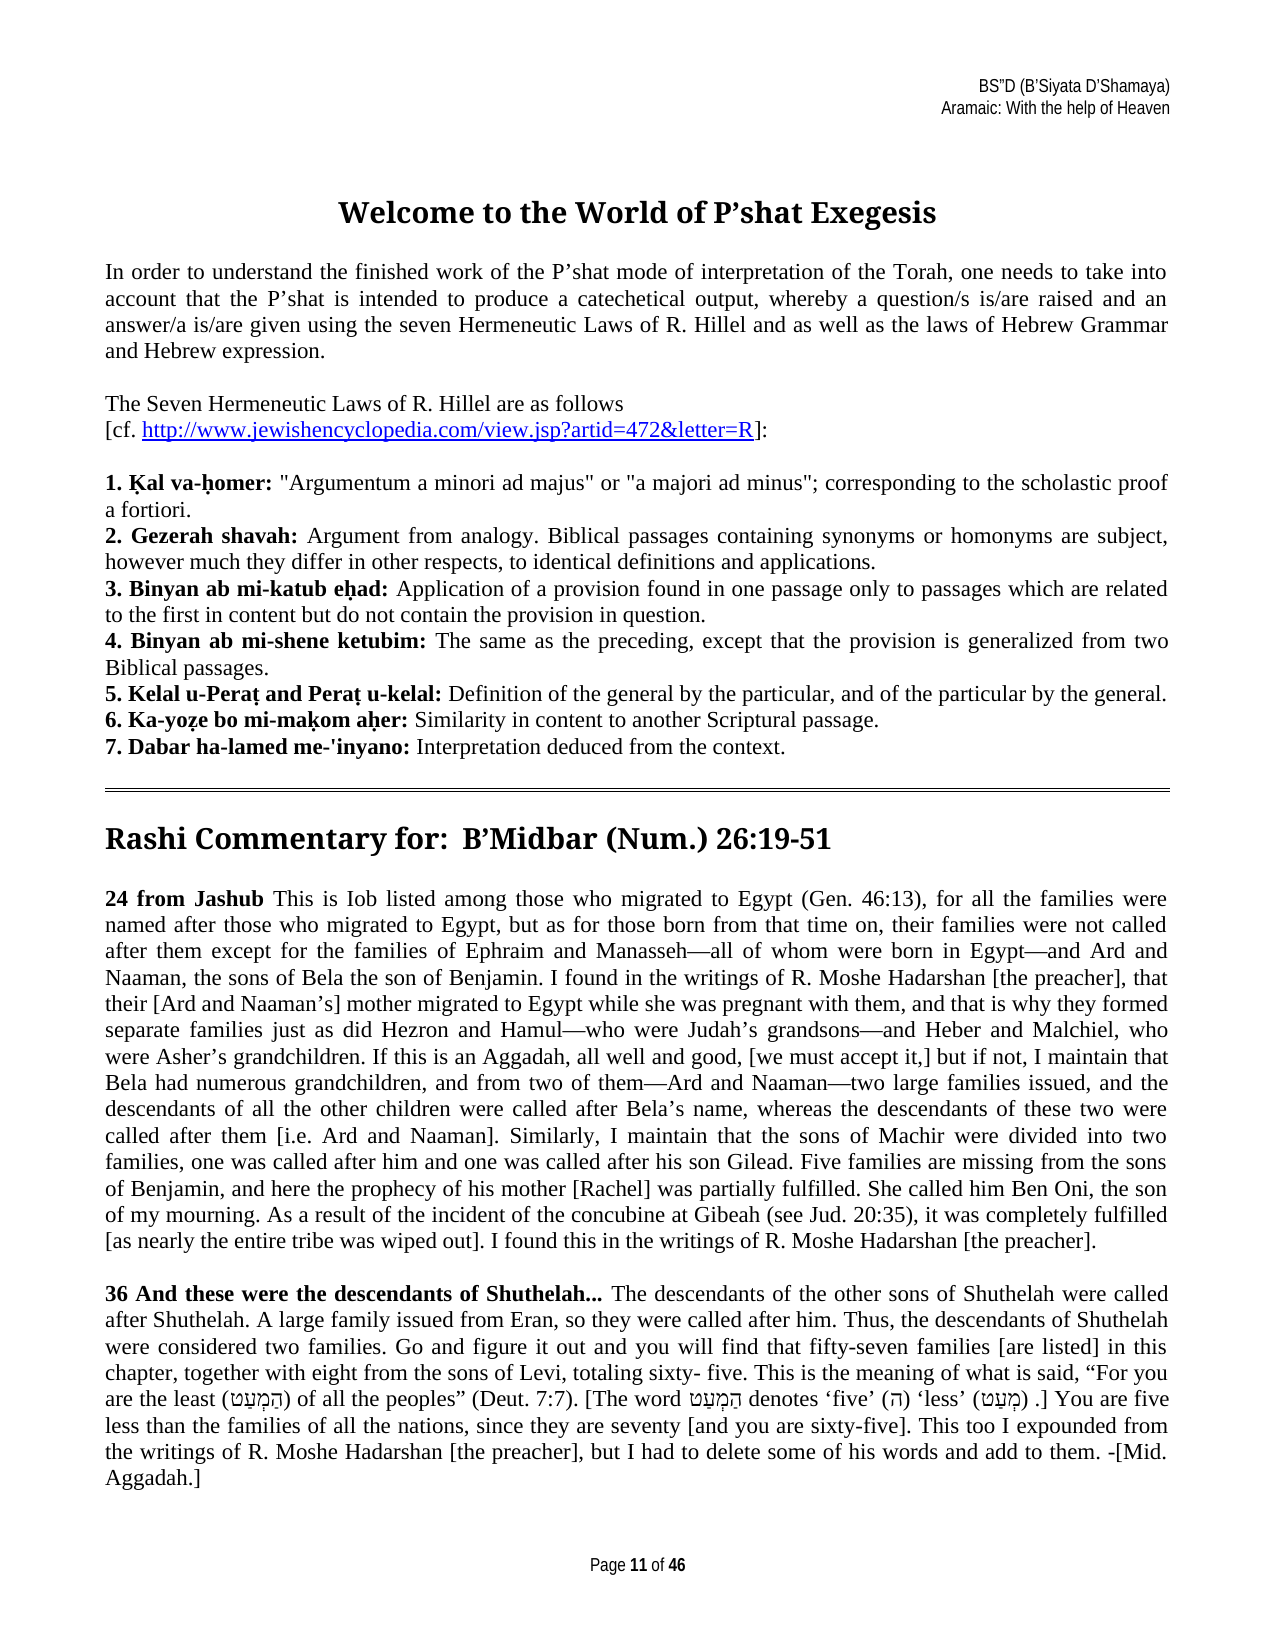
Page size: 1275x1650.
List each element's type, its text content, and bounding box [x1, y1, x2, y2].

text 4. Binyan ab mi-shene ketubim: The same as the preceding, except that the provision is generalized from two Biblical passages. [105, 627, 1170, 680]
text Welcome to the World of P’shat Exegesis [105, 192, 1170, 232]
text 2. Gezerah shavah: Argument from analogy. Biblical passages containing synonyms or homonyms are subject, however much they differ in other respects, to identical definitions and applications. [105, 522, 1170, 575]
text 6. Ka-yoẓe bo mi-maḳom aḥer: Similarity in content to another Scriptural passage. [105, 706, 1170, 733]
text [cf. http://www.jewishencyclopedia.com/view.jsp?artid=472&letter=R]: [105, 417, 1170, 443]
text 7. Dabar ha-lamed me-'inyano: Interpretation deduced from the context. [105, 733, 1170, 759]
text The Seven Hermeneutic Laws of R. Hillel are as follows [105, 390, 1170, 417]
text 1. Ḳal va-ḥomer: "Argumentum a minori ad majus" or "a majori ad minus"; corresponding to the scholastic proof a fortiori. [105, 469, 1170, 522]
text 5. Kelal u-Peraṭ and Peraṭ u-kelal: Definition of the general by the particular, and of the particular by the general. [105, 680, 1170, 706]
text 24 from Jashub This is Iob listed among those who migrated to Egypt (Gen. 46:13), for all the families were named after those who migrated to Egypt, but as for those born from that time on, their families were not called after them except for the families of Ephraim and Manasseh—all of whom were born in Egypt—and Ard and Naaman, the sons of Bela the son of Benjamin. I found in the writings of R. Moshe Hadarshan [the preacher], that their [Ard and Naaman’s] mother migrated to Egypt while she was pregnant with them, and that is why they formed separate families just as did Hezron and Hamul—who were Judah’s grandsons—and Heber and Malchiel, who were Asher’s grandchildren. If this is an Aggadah, all well and good, [we must accept it,] but if not, I maintain that Bela had numerous grandchildren, and from two of them—Ard and Naaman—two large families issued, and the descendants of all the other children were called after Bela’s name, whereas the descendants of these two were called after them [i.e. Ard and Naaman]. Similarly, I maintain that the sons of Machir were divided into two families, one was called after him and one was called after his son Gilead. Five families are missing from the sons of Benjamin, and here the prophecy of his mother [Rachel] was partially fulfilled. She called him Ben Oni, the son of my mourning. As a result of the incident of the concubine at Gibeah (see Jud. 20:35), it was completely fulfilled [as nearly the entire tribe was wiped out]. I found this in the writings of R. Moshe Hadarshan [the preacher]. [105, 885, 1170, 1254]
text 36 And these were the descendants of Shuthelah... The descendants of the other sons of Shuthelah were called after Shuthelah. A large family issued from Eran, so they were called after him. Thus, the descendants of Shuthelah were considered two families. Go and figure it out and you will find that fifty-seven families [are listed] in this chapter, together with eight from the sons of Levi, totaling sixty- five. This is the meaning of what is said, “For you are the least (הַמְעַט) of all the peoples” (Deut. 7:7). [The word הַמְעַט denotes ‘five’ (ה) ‘less’ (מְעַט) .] You are five less than the families of all the nations, since they are seventy [and you are sixty-five]. This too I expounded from the writings of R. Moshe Hadarshan [the preacher], but I had to delete some of his words and add to them. -[Mid. Aggadah.] [105, 1280, 1170, 1491]
text In order to understand the finished work of the P’shat mode of interpretation of the Torah, one needs to take into account that the P’shat is intended to produce a catechetical output, whereby a question/s is/are raised and an answer/a is/are given using the seven Hermeneutic Laws of R. Hillel and as well as the laws of Hebrew Grammar and Hebrew expression. [105, 258, 1170, 364]
text Rashi Commentary for: ‎ B’Midbar (Num.) ‎26:19-51‎ [105, 819, 1170, 858]
text 3. Binyan ab mi-katub eḥad: Application of a provision found in one passage only to passages which are related to the first in content but do not contain the provision in question. [105, 575, 1170, 627]
